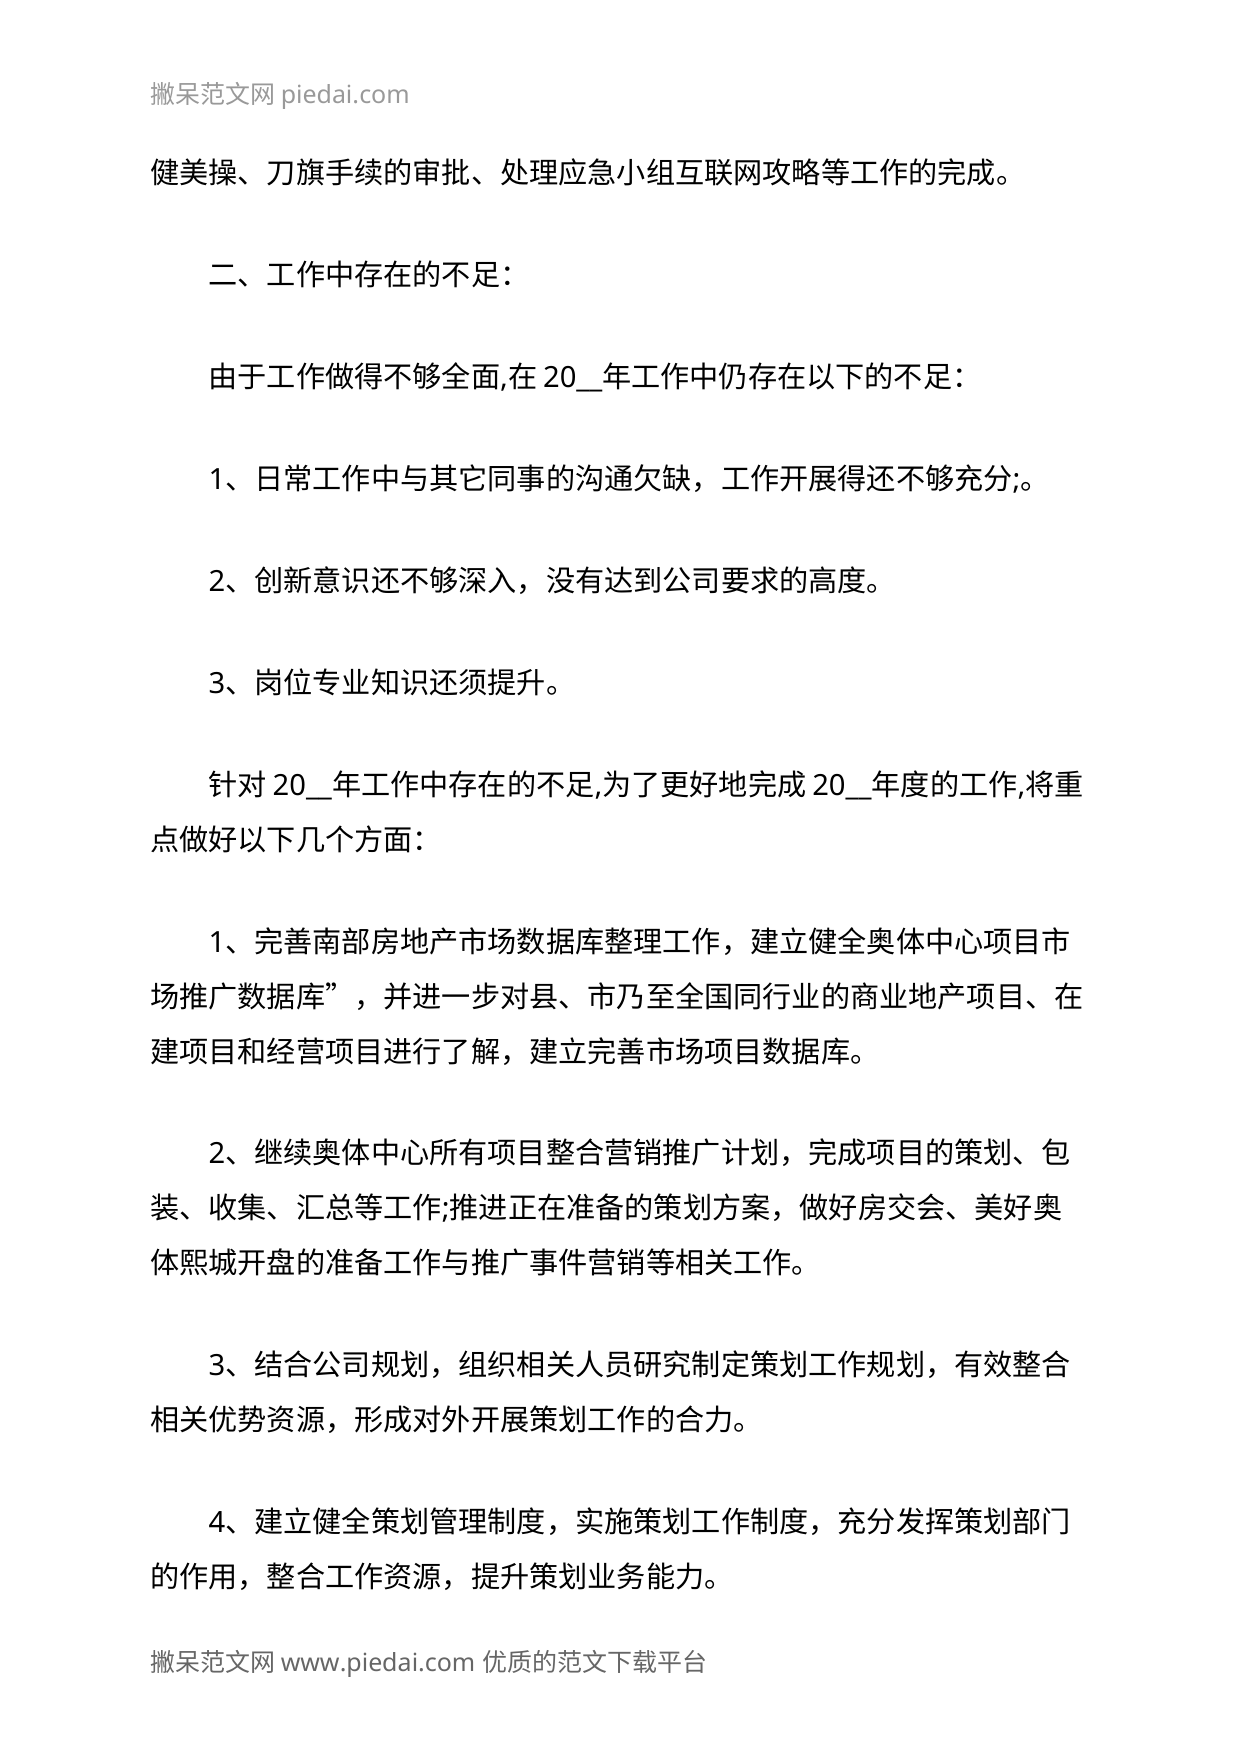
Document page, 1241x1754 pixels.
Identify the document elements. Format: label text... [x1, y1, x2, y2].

text 3、结合公司规划，组织相关人员研究制定策划工作规划，有效整合相关优势资源，形成对外开展策划工作的合力。 [150, 1342, 1090, 1439]
text 4、建立健全策划管理制度，实施策划工作制度，充分发挥策划部门的作用，整合工作资源，提升策划业务能力。 [150, 1498, 1090, 1596]
text 3、岗位专业知识还须提升。 [150, 659, 1090, 702]
text 1、完善南部房地产市场数据库整理工作，建立健全奥体中心项目市场推广数据库”，并进一步对县、市乃至全国同行业的商业地产项目、在建项目和经营项目进行了解，建立完善市场项目数据库。 [150, 918, 1090, 1070]
text 针对20__年工作中存在的不足,为了更好地完成20__年度的工作,将重点做好以下几个方面： [150, 761, 1090, 859]
text 由于工作做得不够全面,在20__年工作中仍存在以下的不足： [150, 353, 1090, 396]
text 二、工作中存在的不足： [150, 252, 1090, 294]
text 1、日常工作中与其它同事的沟通欠缺，工作开展得还不够充分;。 [150, 456, 1090, 498]
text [150, 150, 1090, 192]
text 2、创新意识还不够深入，没有达到公司要求的高度。 [150, 557, 1090, 600]
text 2、继续奥体中心所有项目整合营销推广计划，完成项目的策划、包装、收集、汇总等工作;推进正在准备的策划方案，做好房交会、美好奥体熙城开盘的准备工作与推广事件营销等相关工作。 [150, 1130, 1090, 1282]
